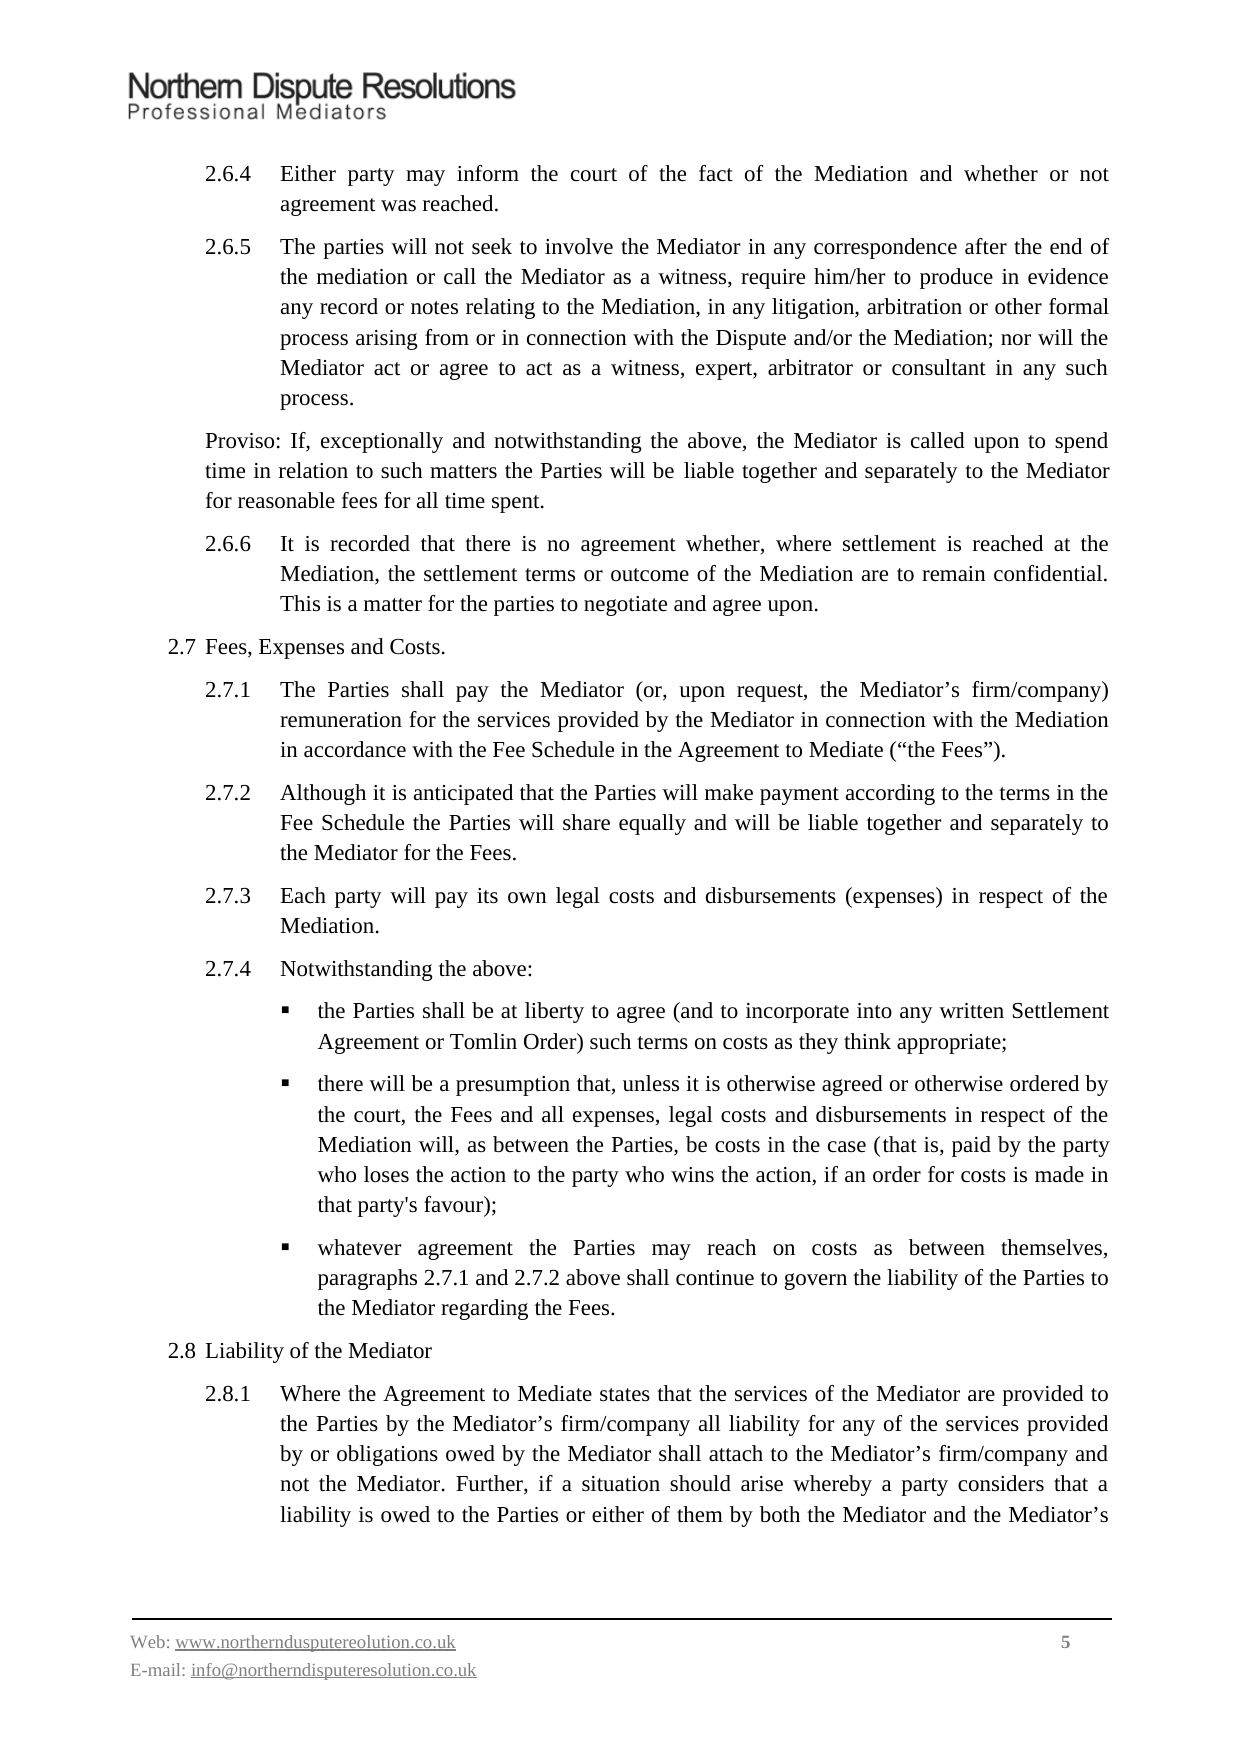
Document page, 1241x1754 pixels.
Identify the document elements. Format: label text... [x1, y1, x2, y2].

text 2.7 Fees, Expenses and Costs. [130, 633, 1110, 659]
text 2.8 Liability of the Mediator [130, 1337, 1110, 1363]
text 2.6.6 It is recorded that there is no agreement whether, where settlement is reached at the Mediation, the settlement terms or outcome of the Mediation are to remain confidential. This is a matter for the parties to negotiate and agree upon. [205, 530, 1110, 617]
text 2.7.1 The Parties shall pay the Mediator (or, upon request, the Mediator’s firm/company) remuneration for the services provided by the Mediator in connection with the Mediation in accordance with the Fee Schedule in the Agreement to Mediate (“the Fees”). [205, 676, 1110, 762]
list there will be a presumption that, unless it is otherwise agreed or otherwise ordered by the court, the Fees and all expenses, legal costs and disbursements in respect of the Mediation will, as between the Parties, be costs in the case (that is, paid by the party who loses the action to the party who wins the action, if an order for costs is made in that party's favour); [280, 1071, 1110, 1218]
picture [118, 36, 535, 155]
text 2.6.5 The parties will not seek to involve the Mediator in any correspondence after the end of the mediation or call the Mediator as a witness, require him/her to produce in evidence any record or notes relating to the Mediation, in any litigation, arbitration or other formal process arising from or in connection with the Dispute and/or the Mediation; nor will the Mediator act or agree to act as a witness, expert, arbitrator or consultant in any such process. [205, 233, 1110, 410]
list the Parties shall be at liberty to agree (and to incorporate into any written Settlement Agreement or Tomlin Order) such terms on costs as they think appropriate; [280, 998, 1110, 1054]
text 2.7.4 Notwithstanding the above: [130, 955, 1110, 981]
list whatever agreement the Parties may reach on costs as between themselves, paragraphs 2.7.1 and 2.7.2 above shall continue to govern the liability of the Parties to the Mediator regarding the Fees. [280, 1234, 1110, 1321]
text 2.6.4 Either party may inform the court of the fact of the Mediation and whether or not agreement was reached. [205, 160, 1110, 217]
text Proviso: If, exceptionally and notwithstanding the above, the Mediator is called upon to spend time in relation to such matters the Parties will be liable together and separately to the Mediator for reasonable fees for all time spent. [205, 427, 1110, 513]
text 2.7.3 Each party will pay its own legal costs and disbursements (expenses) in respect of the Mediation. [205, 882, 1110, 938]
text 2.7.2 Although it is anticipated that the Parties will make payment according to the terms in the Fee Schedule the Parties will share equally and will be liable together and separately to the Mediator for the Fees. [205, 779, 1110, 866]
